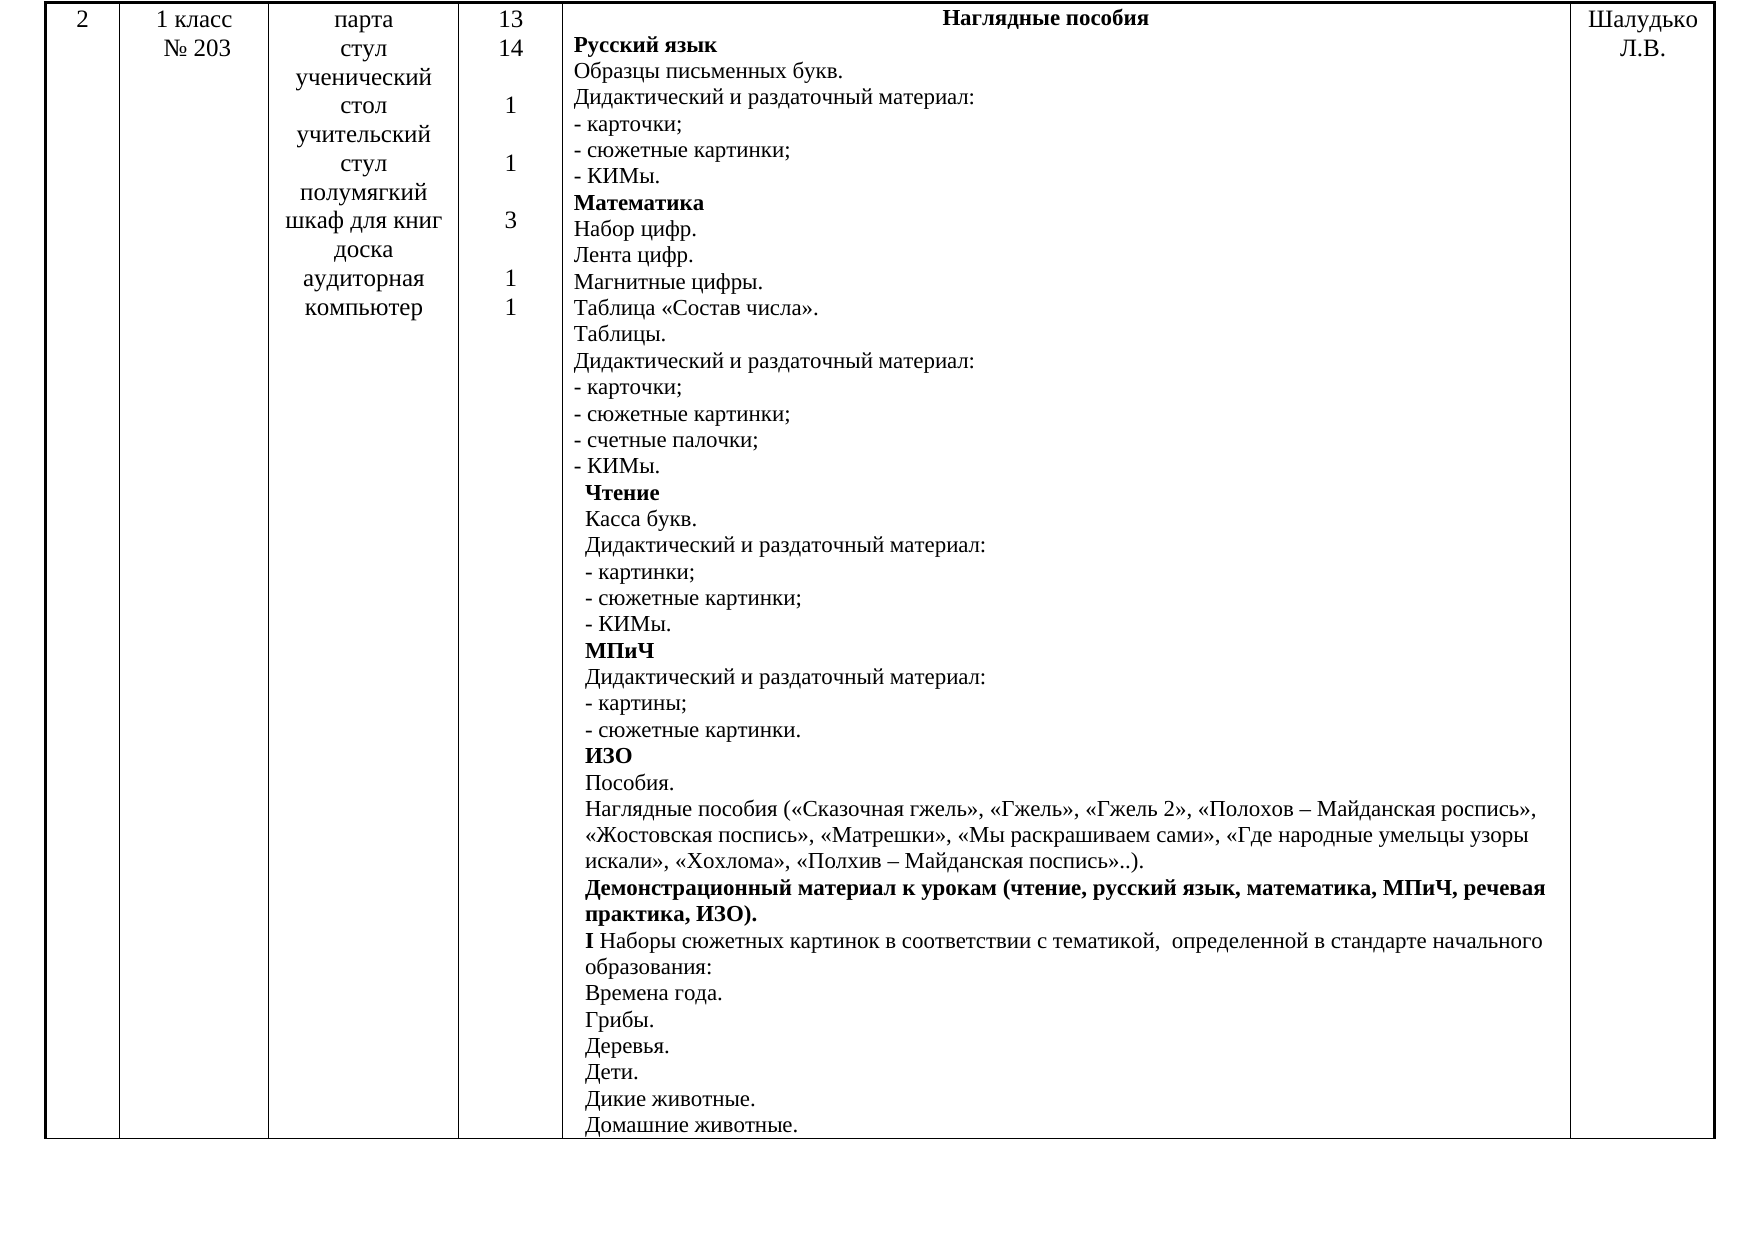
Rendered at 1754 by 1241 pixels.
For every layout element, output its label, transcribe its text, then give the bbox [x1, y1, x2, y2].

table_cell 2 [47, 4, 119, 1137]
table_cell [269, 4, 458, 1137]
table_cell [563, 4, 1570, 1137]
table_cell Шалудько Л.В. [1571, 4, 1713, 1137]
table_cell 13 14 1 1 3 1 1 [459, 4, 562, 1137]
table_cell 1 класс № 203 [120, 4, 268, 1137]
